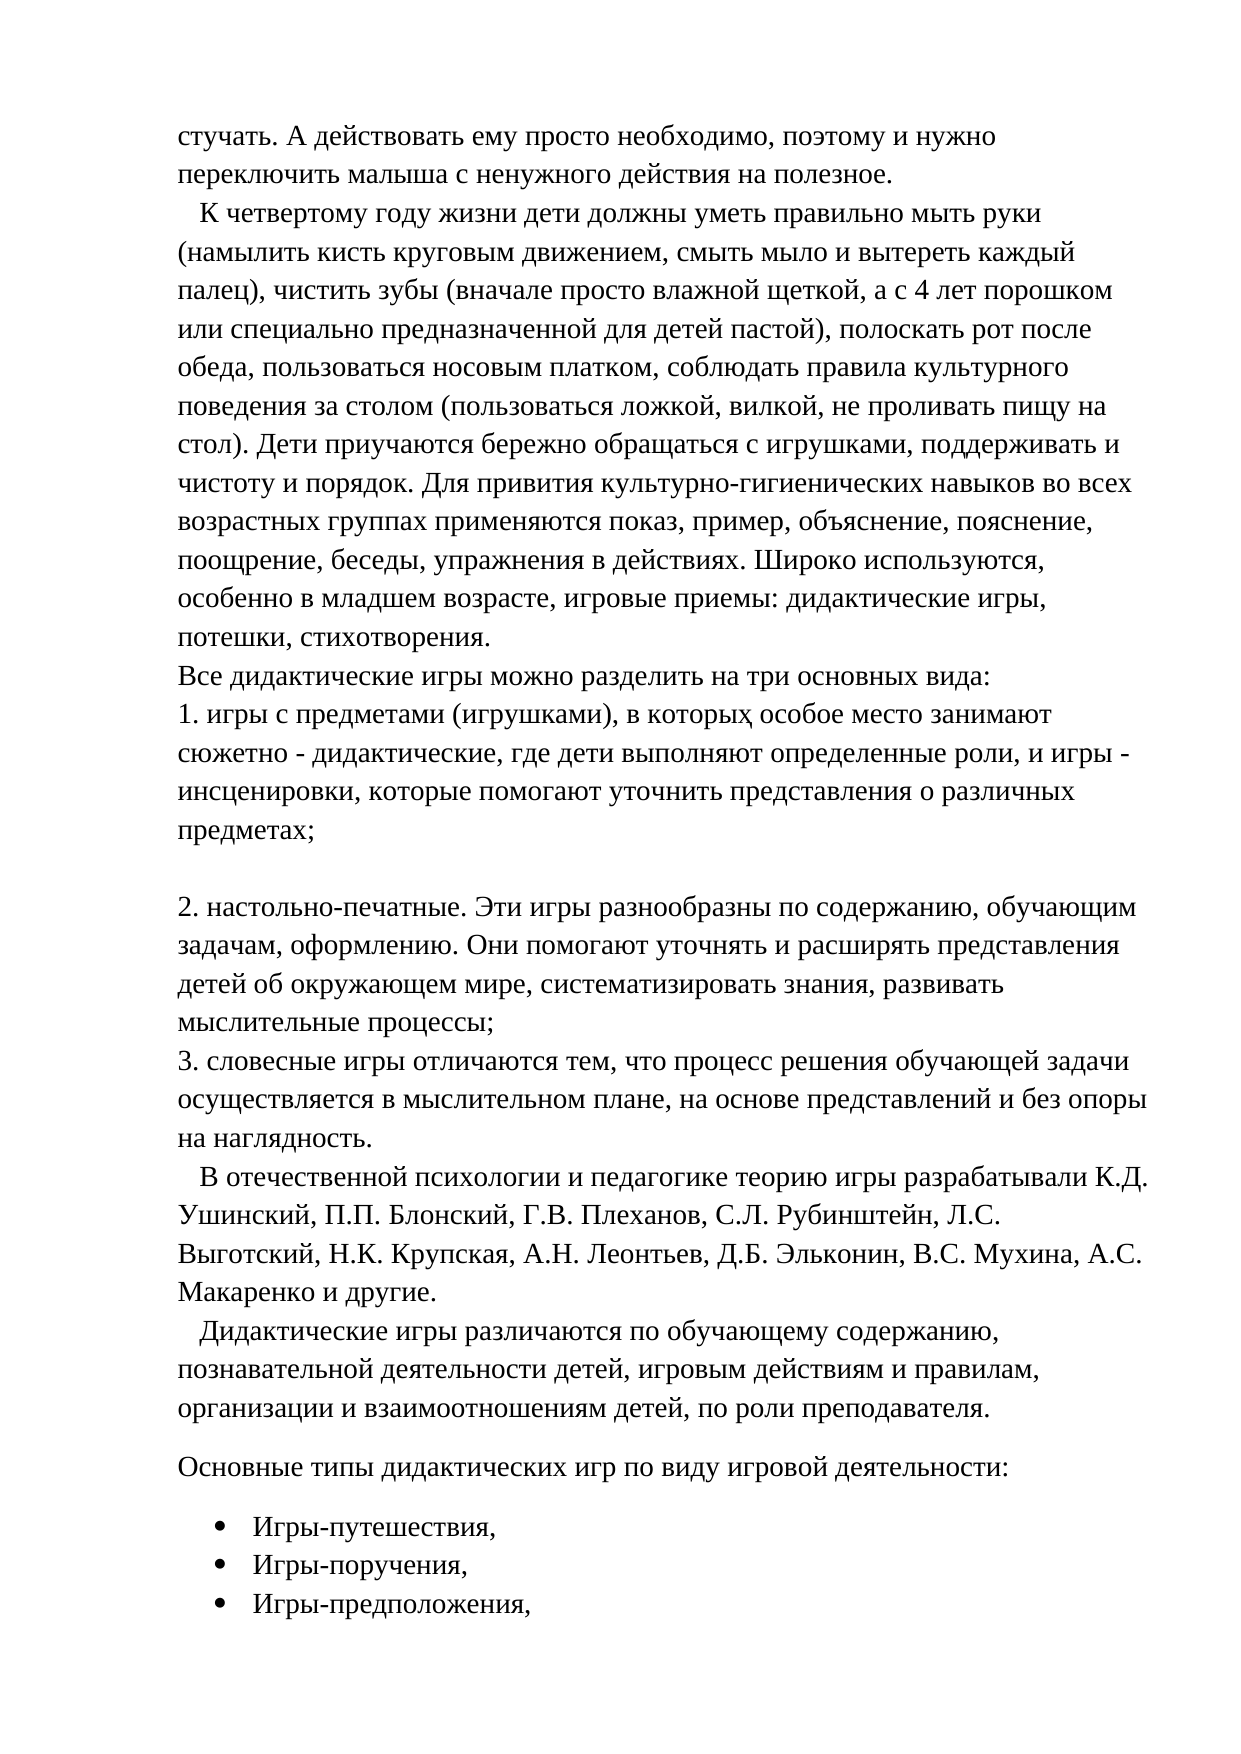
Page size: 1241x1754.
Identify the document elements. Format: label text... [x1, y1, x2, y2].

text К четвертому году жизни дети должны уметь правильно мыть руки (намылить кисть круговым движением, смыть мыло и вытереть каждый палец), чистить зубы (вначале просто влажной щеткой, а с 4 лет порошком или специально предназначенной для детей пастой), полоскать рот после обеда, пользоваться носовым платком, соблюдать правила культурного поведения за столом (пользоваться ложкой, вилкой, не проливать пищу на стол). Дети приучаются бережно обращаться с игрушками, поддерживать и чистоту и порядок. Для привития культурно-гигиенических навыков во всех возрастных группах применяются показ, пример, объяснение, пояснение, поощрение, беседы, упражнения в действиях. Широко используются, особенно в младшем возрасте, игровые приемы: дидактические игры, потешки, стихотворения. [177, 195, 1152, 653]
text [177, 118, 1152, 190]
text 3. словесные игры отличаются тем, что процесс решения обучающей задачи осуществляется в мыслительном плане, на основе представлений и без опоры на наглядность. [177, 1043, 1152, 1154]
text Все дидактические игры можно разделить на три основных вида: [177, 658, 1152, 691]
list Игры-предположения, [215, 1586, 1152, 1620]
text 1. игры с предметами (игрушками), в которыҳ особое место занимают сюжетно - дидактические, где дети выполняют определенные роли, и игры - инсценировки, которые помогают уточнить представления о различных предметах; [177, 696, 1152, 845]
text Дидактические игры различаются по обучающему содержанию, познавательной деятельности детей, игровым действиям и правилам, организации и взаимоотношениям детей, по роли преподавателя. [177, 1313, 1152, 1423]
list Игры-поручения, [215, 1547, 1152, 1581]
list Игры-путешествия, [215, 1509, 1152, 1542]
text В отечественной психологии и педагогике теорию игры разрабатывали К.Д. Ушинский, П.П. Блонский, Г.В. Плеханов, С.Л. Рубинштейн, Л.С. Выготский, Н.К. Крупская, А.Н. Леонтьев, Д.Б. Эльконин, В.С. Мухина, А.С. Макаренко и другие. [177, 1159, 1152, 1308]
text 2. настольно-печатные. Эти игры разнообразны по содержанию, обучающим задачам, оформлению. Они помогают уточнять и расширять представления детей об окружающем мире, систематизировать знания, развивать мыслительные процессы; [177, 889, 1152, 1038]
text Основные типы дидактических игр по виду игровой деятельности: [177, 1449, 1152, 1483]
